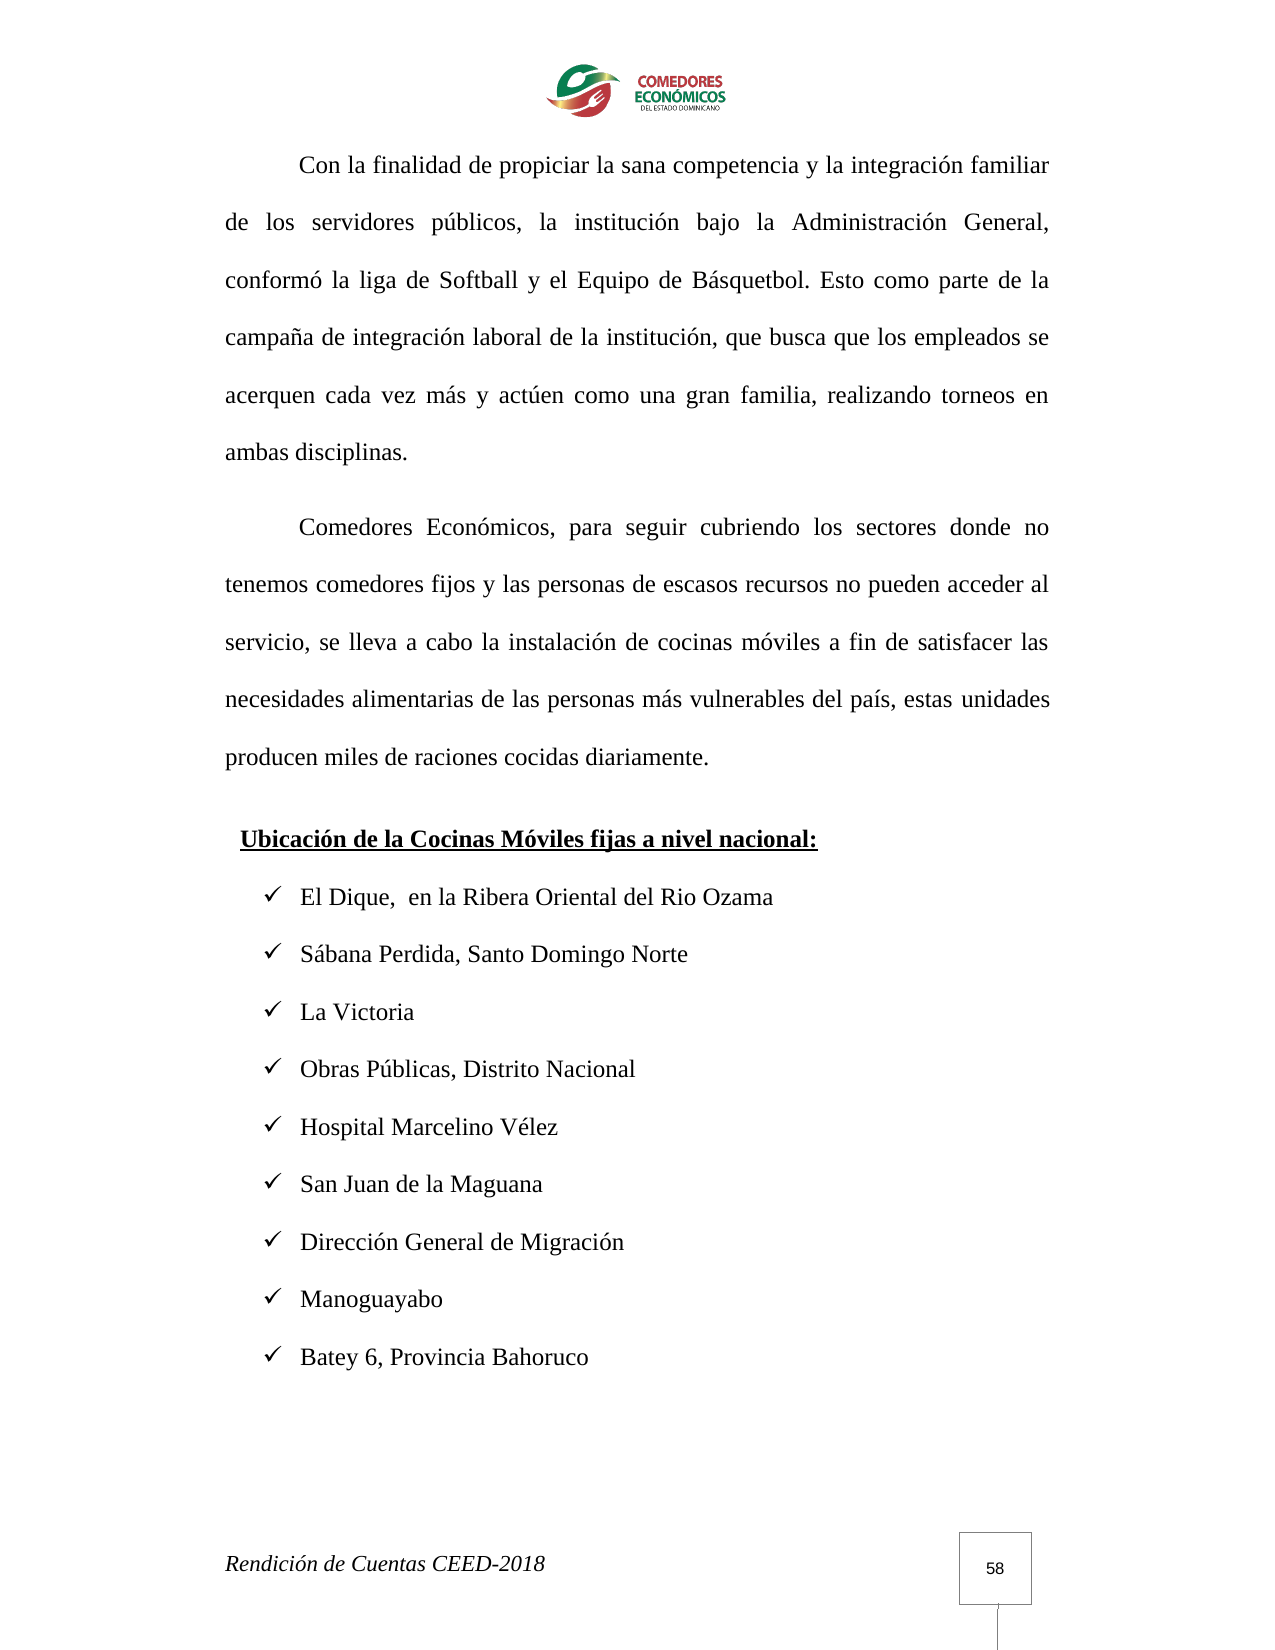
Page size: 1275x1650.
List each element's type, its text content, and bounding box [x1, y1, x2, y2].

list Manoguayabo [262, 1284, 1050, 1313]
picture [545, 61, 621, 119]
list San Juan de la Maguana [262, 1169, 1050, 1198]
list Batey 6, Provincia Bahoruco [262, 1342, 1050, 1370]
picture [629, 71, 730, 116]
list El Dique, en la Ribera Oriental del Rio Ozama [262, 882, 1050, 910]
list Obras Públicas, Distrito Nacional [262, 1054, 1050, 1083]
list Dirección General de Migración [262, 1227, 1050, 1255]
list La Victoria [262, 997, 1050, 1025]
text Con la finalidad de propiciar la sana competencia y la integración familiar de los servidores públicos, la institución bajo la Administración General, conformó la liga de Softball y el Equipo de Básquetbol. Esto como parte de la campaña de integración laboral de la institución, que busca que los empleados se acerquen cada vez más y actúen como una gran familia, realizando torneos en ambas disciplinas. [225, 150, 1050, 466]
text Comedores Económicos, para seguir cubriendo los sectores donde no tenemos comedores fijos y las personas de escasos recursos no pueden acceder al servicio, se lleva a cabo la instalación de cocinas móviles a fin de satisfacer las necesidades alimentarias de las personas más vulnerables del país, estas unidades producen miles de raciones cocidas diariamente. [225, 512, 1050, 770]
list Hospital Marcelino Vélez [262, 1112, 1050, 1140]
list Ubicación de la Cocinas Móviles fijas a nivel nacional: [240, 824, 1050, 853]
list Sábana Perdida, Santo Domingo Norte [262, 939, 1050, 968]
